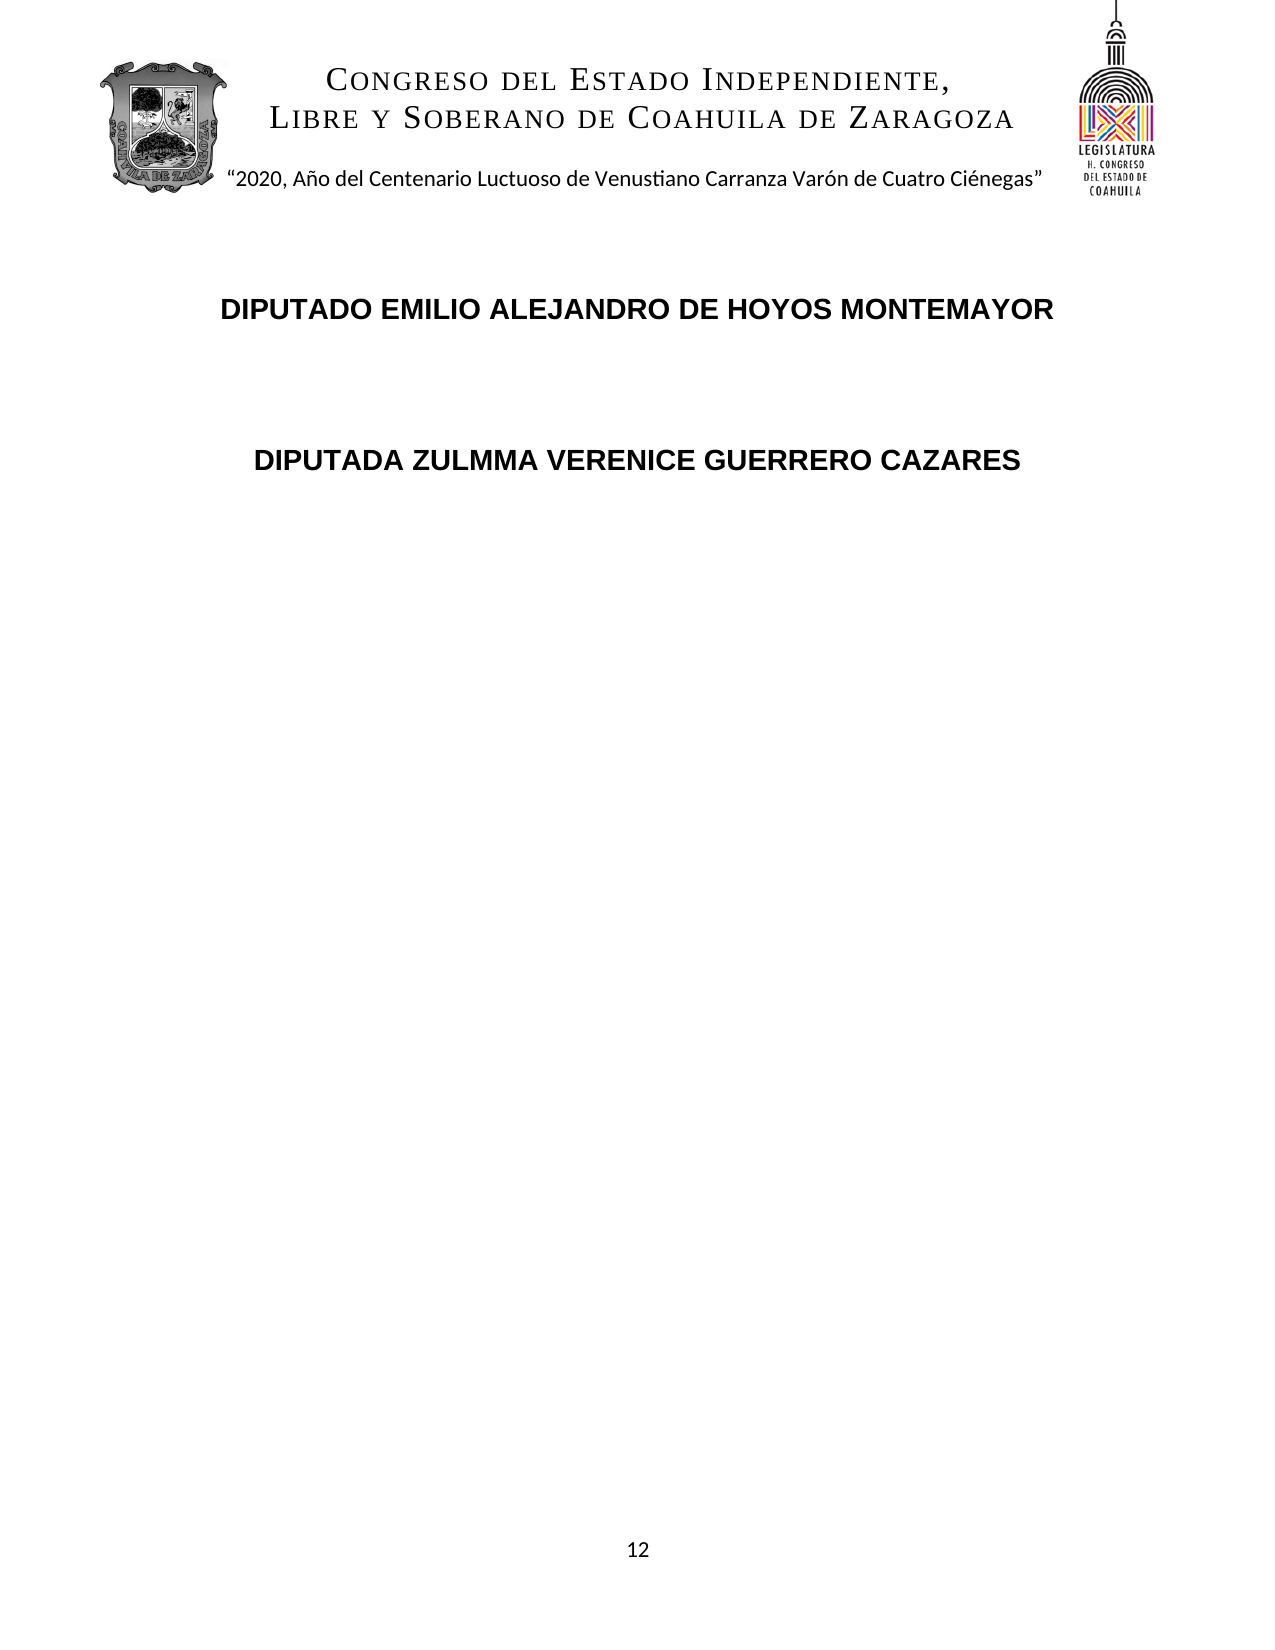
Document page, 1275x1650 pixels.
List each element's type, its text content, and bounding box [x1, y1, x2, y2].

text DIPUTADO EMILIO ALEJANDRO DE HOYOS MONTEMAYOR [148, 292, 1127, 325]
picture [98, 59, 229, 196]
picture [1052, 0, 1180, 196]
text DIPUTADA ZULMMA VERENICE GUERRERO CAZARES [148, 443, 1127, 476]
